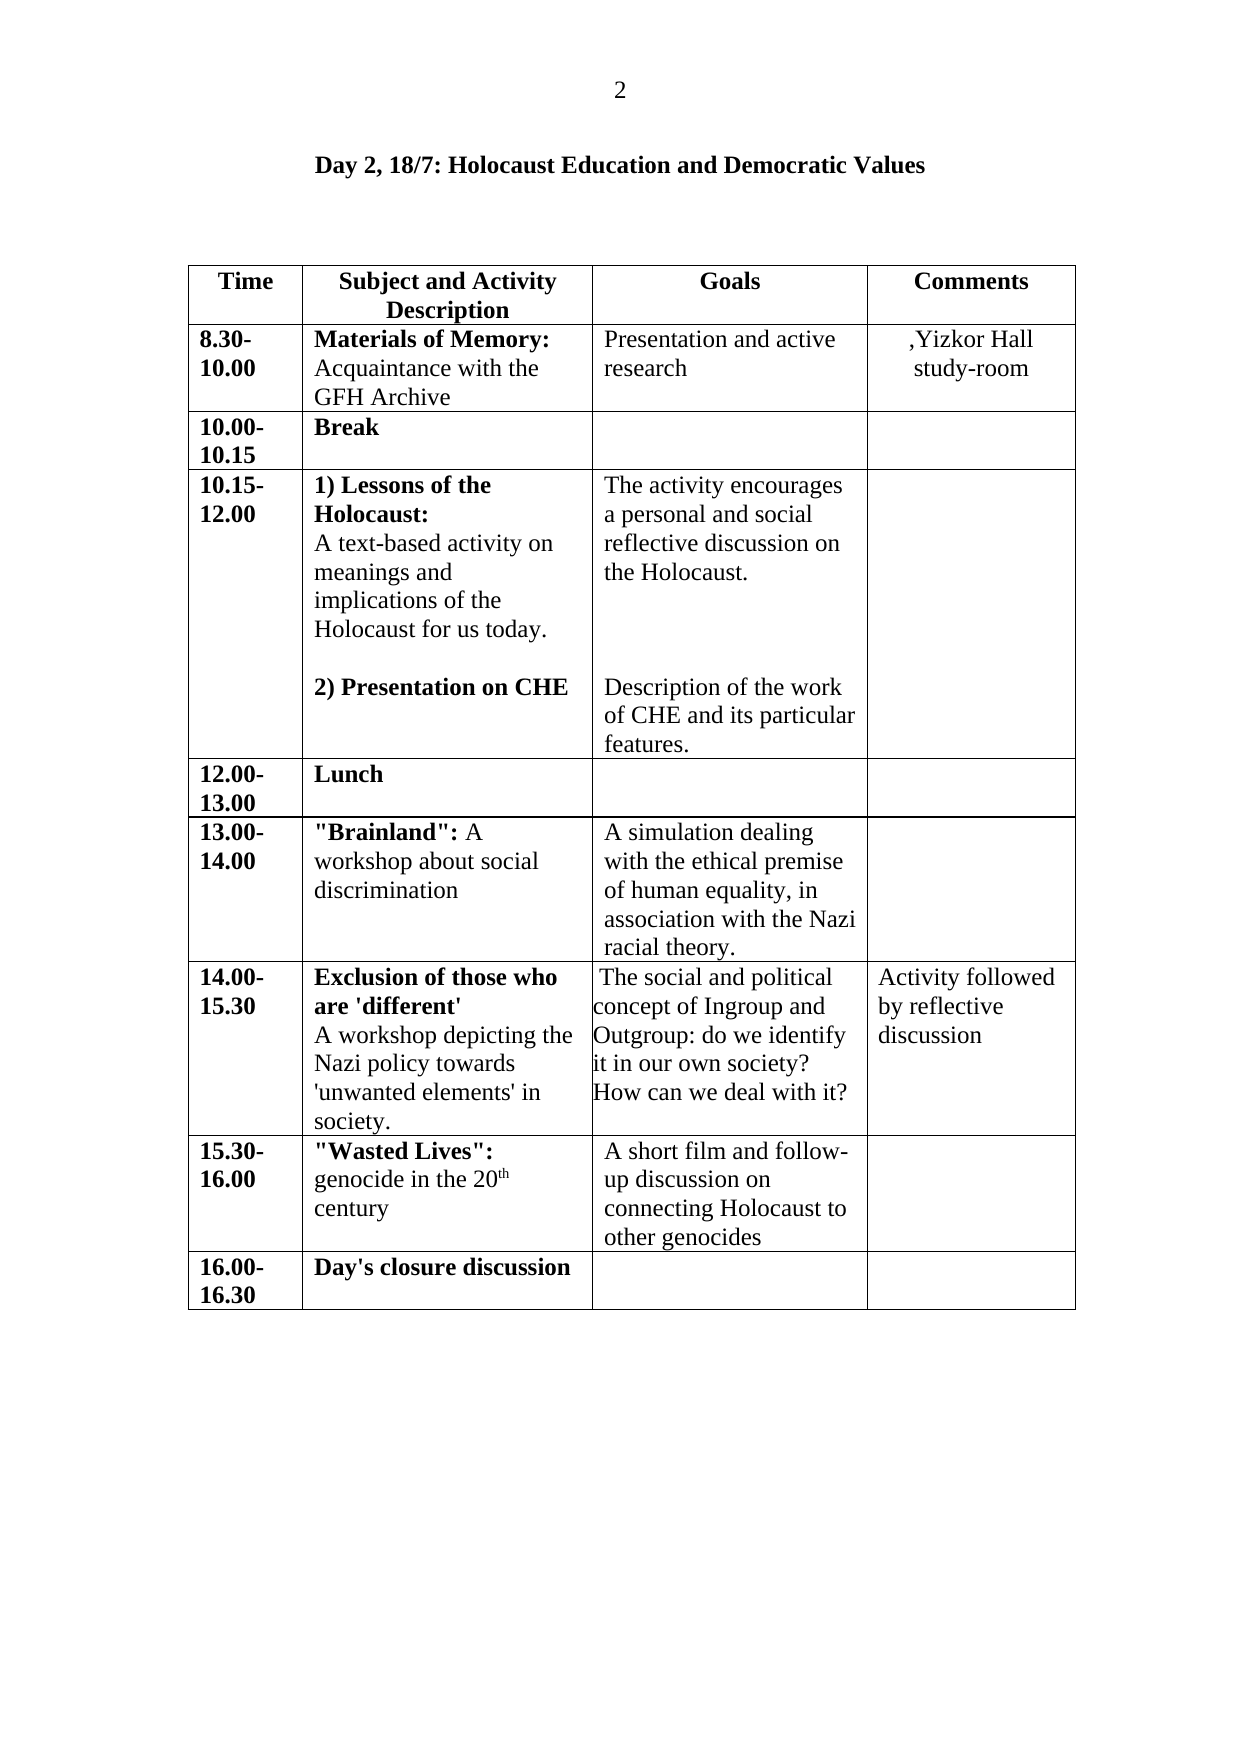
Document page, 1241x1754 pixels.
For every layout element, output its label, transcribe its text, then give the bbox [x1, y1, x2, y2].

table_header Time [189, 266, 302, 323]
table_cell 15.30- 16.00 [189, 1136, 302, 1251]
table_cell [868, 1136, 1075, 1251]
table_cell 16.00-16.30 [189, 1252, 302, 1309]
table_cell 8.30-10.00 [189, 325, 302, 411]
table_cell Lunch [303, 759, 592, 816]
table_cell 13.00-14.00 [189, 818, 302, 961]
table_cell [868, 818, 1075, 961]
table_cell [593, 759, 867, 816]
table_cell 12.00-13.00 [189, 759, 302, 816]
table_cell [868, 759, 1075, 816]
table_cell "Wasted Lives": genocide in the 20th century [303, 1136, 592, 1251]
table_cell [593, 1252, 867, 1309]
table_cell A short film and follow-up discussion on connecting Holocaust to other genocides [593, 1136, 867, 1251]
table_cell 1) Lessons of the Holocaust: A text-based activity on meanings and implications of the Holocaust for us today. 2) Presentation on CHE [303, 470, 592, 758]
table_header Comments [868, 266, 1075, 323]
table_cell Yizkor Hall, study-room [868, 325, 1075, 411]
table_header Subject and Activity Description [303, 266, 592, 323]
table_cell 10.15-12.00 [189, 470, 302, 758]
table_cell 10.00-10.15 [189, 412, 302, 469]
table_cell "Brainland": A workshop about social discrimination [303, 818, 592, 961]
table_cell Break [303, 412, 592, 469]
table_cell [593, 412, 867, 469]
table_cell The activity encourages a personal and social reflective discussion on the Holocaust. Description of the work of CHE and its particular features. [593, 470, 867, 758]
table_cell A simulation dealing with the ethical premise of human equality, in association with the Nazi racial theory. [593, 818, 867, 961]
table_cell Materials of Memory: Acquaintance with the GFH Archive [303, 325, 592, 411]
table_cell Presentation and active research [593, 325, 867, 411]
table_cell 14.00-15.30 [189, 962, 302, 1135]
table_cell [868, 470, 1075, 758]
table_cell Exclusion of those who are 'different' A workshop depicting the Nazi policy towards 'unwanted elements' in society. [303, 962, 592, 1135]
table_cell The social and political concept of Ingroup and Outgroup: do we identify it in our own society? How can we deal with it? [593, 962, 867, 1135]
table_cell Day's closure discussion [303, 1252, 592, 1309]
text Day 2, 18/7: Holocaust Education and Democratic Values [187, 150, 1053, 179]
table_header Goals [593, 266, 867, 323]
table_cell [868, 412, 1075, 469]
table_cell Activity followed by reflective discussion [868, 962, 1075, 1135]
table_cell [868, 1252, 1075, 1309]
